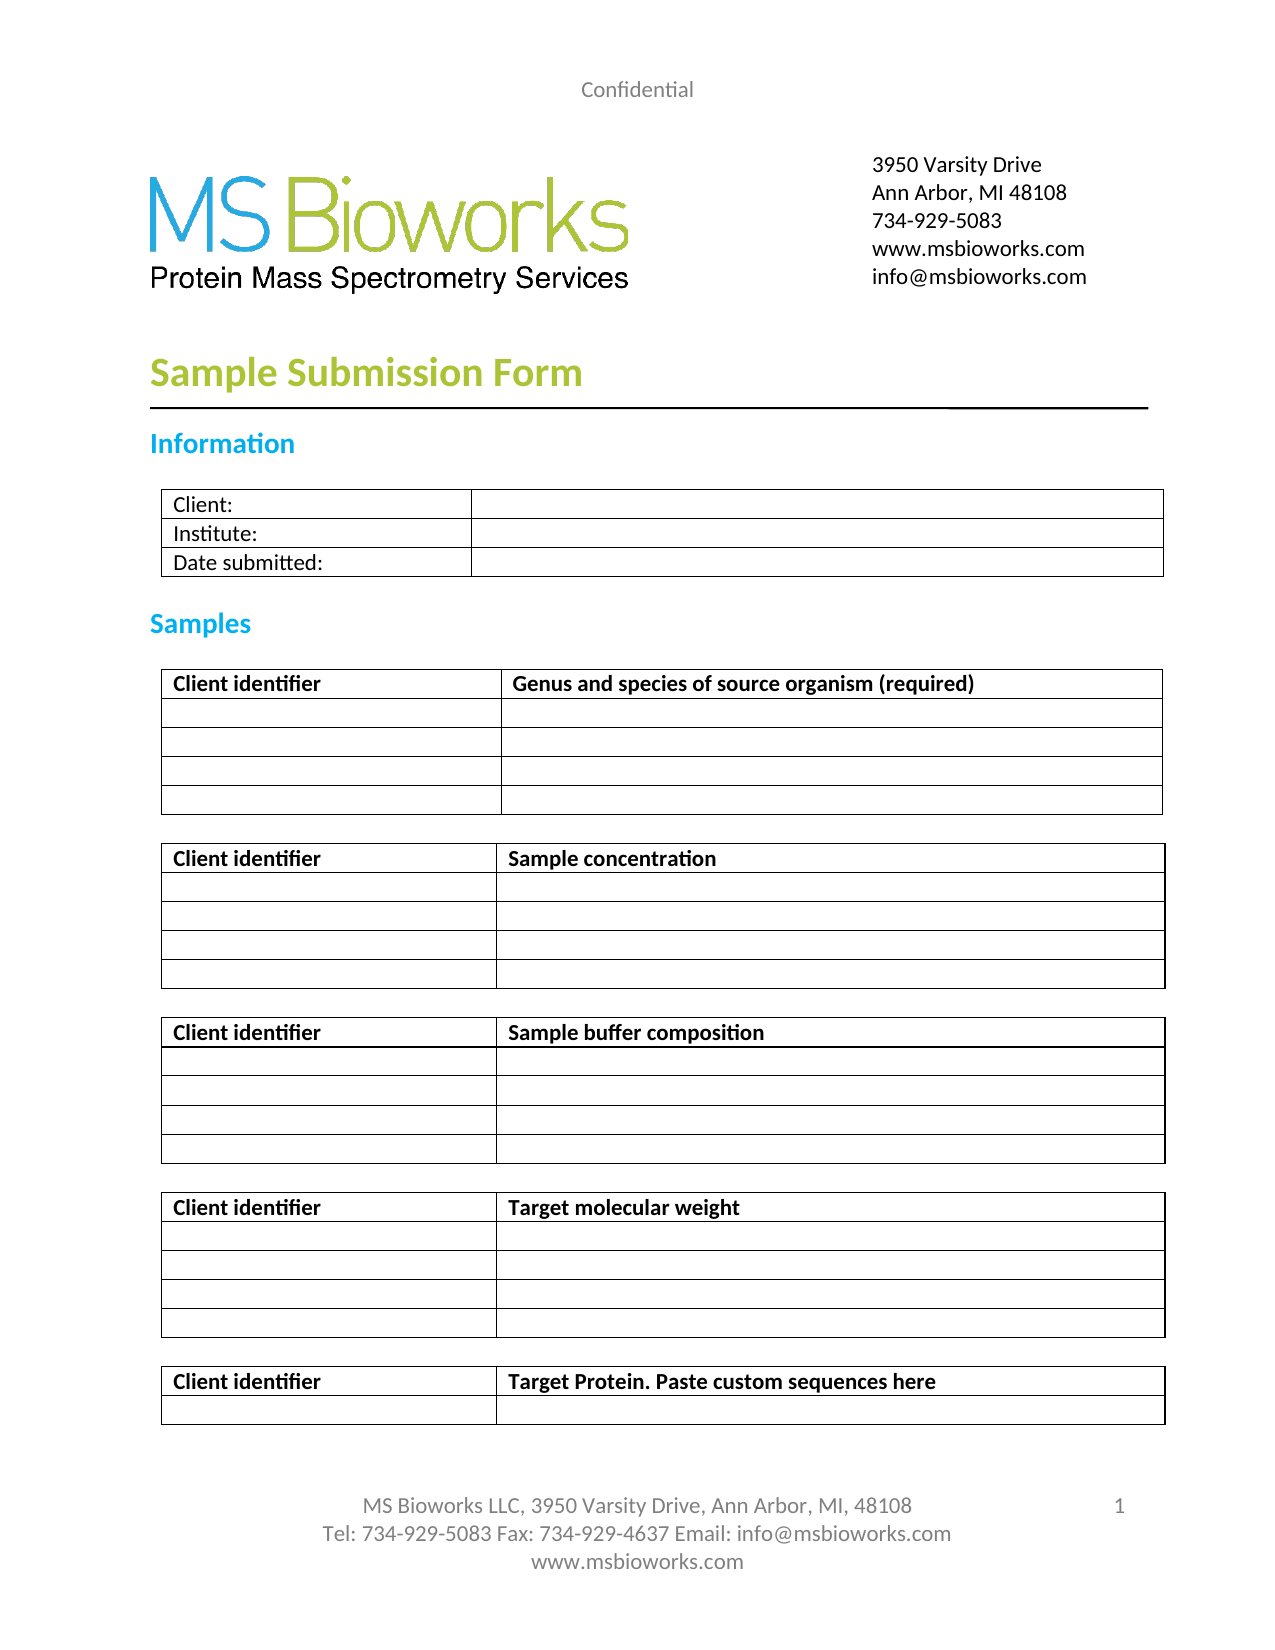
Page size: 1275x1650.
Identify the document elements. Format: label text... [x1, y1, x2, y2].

table_cell [497, 873, 1164, 901]
table_cell [497, 1076, 1164, 1104]
table_cell [497, 1396, 1164, 1424]
table_cell [162, 1048, 496, 1075]
table_header Client identifier [162, 1193, 496, 1221]
table_cell [162, 931, 496, 959]
table_header Target molecular weight [497, 1193, 1164, 1221]
table_cell [497, 1222, 1164, 1250]
table_header [472, 490, 1163, 518]
table_cell [162, 1135, 496, 1163]
table_cell [162, 1106, 496, 1133]
table_cell [162, 757, 501, 785]
table_cell [162, 1309, 496, 1337]
table_cell [472, 519, 482, 547]
table_cell [162, 786, 501, 814]
text Sample Submission Form [150, 346, 1125, 397]
table_cell [497, 931, 1164, 959]
table_cell [497, 902, 1164, 930]
text info@msbioworks.com [647, 262, 1125, 290]
table_header Sample concentration [497, 844, 1164, 872]
table_cell [162, 960, 496, 988]
table_header Target Protein. Paste custom sequences here [497, 1367, 1164, 1395]
table_cell [502, 699, 1162, 727]
table_cell [162, 902, 496, 930]
table_cell [502, 757, 1162, 785]
text Samples [150, 605, 1125, 641]
table_header Client identifier [162, 1018, 496, 1046]
table_header Client identifier [162, 1367, 496, 1395]
table_header Client identifier [162, 844, 496, 872]
table_cell [162, 699, 501, 727]
table_cell [502, 728, 1162, 756]
table_cell [162, 1222, 496, 1250]
table_cell [497, 1251, 1164, 1279]
table_cell [162, 873, 496, 901]
table_cell [1152, 519, 1163, 547]
table_cell [497, 1106, 1164, 1133]
table_cell [162, 1251, 496, 1279]
table_cell [497, 1280, 1164, 1308]
table_cell [162, 728, 501, 756]
table_cell [472, 548, 1163, 576]
text Information [150, 425, 1125, 461]
table_cell [162, 1396, 496, 1424]
table_header Genus and species of source organism (required) [502, 670, 1162, 698]
table_cell Date submitted: [162, 548, 471, 576]
table_cell [497, 960, 1164, 988]
text 3950 Varsity Drive Ann Arbor, MI 48108 [647, 150, 1125, 206]
picture [150, 176, 629, 294]
table_cell [502, 786, 1162, 814]
table_cell [497, 1309, 1164, 1337]
table_cell [497, 1048, 1164, 1075]
text 734-929-5083 [647, 206, 1125, 234]
table_header Client: [162, 490, 471, 518]
table_cell [497, 1135, 1164, 1163]
table_header Client identifier [162, 670, 501, 698]
table_header Sample buffer composition [497, 1018, 1164, 1046]
table_cell Institute: [162, 519, 471, 547]
table_cell [162, 1280, 496, 1308]
text www.msbioworks.com [647, 234, 1125, 262]
table_cell [162, 1076, 496, 1104]
